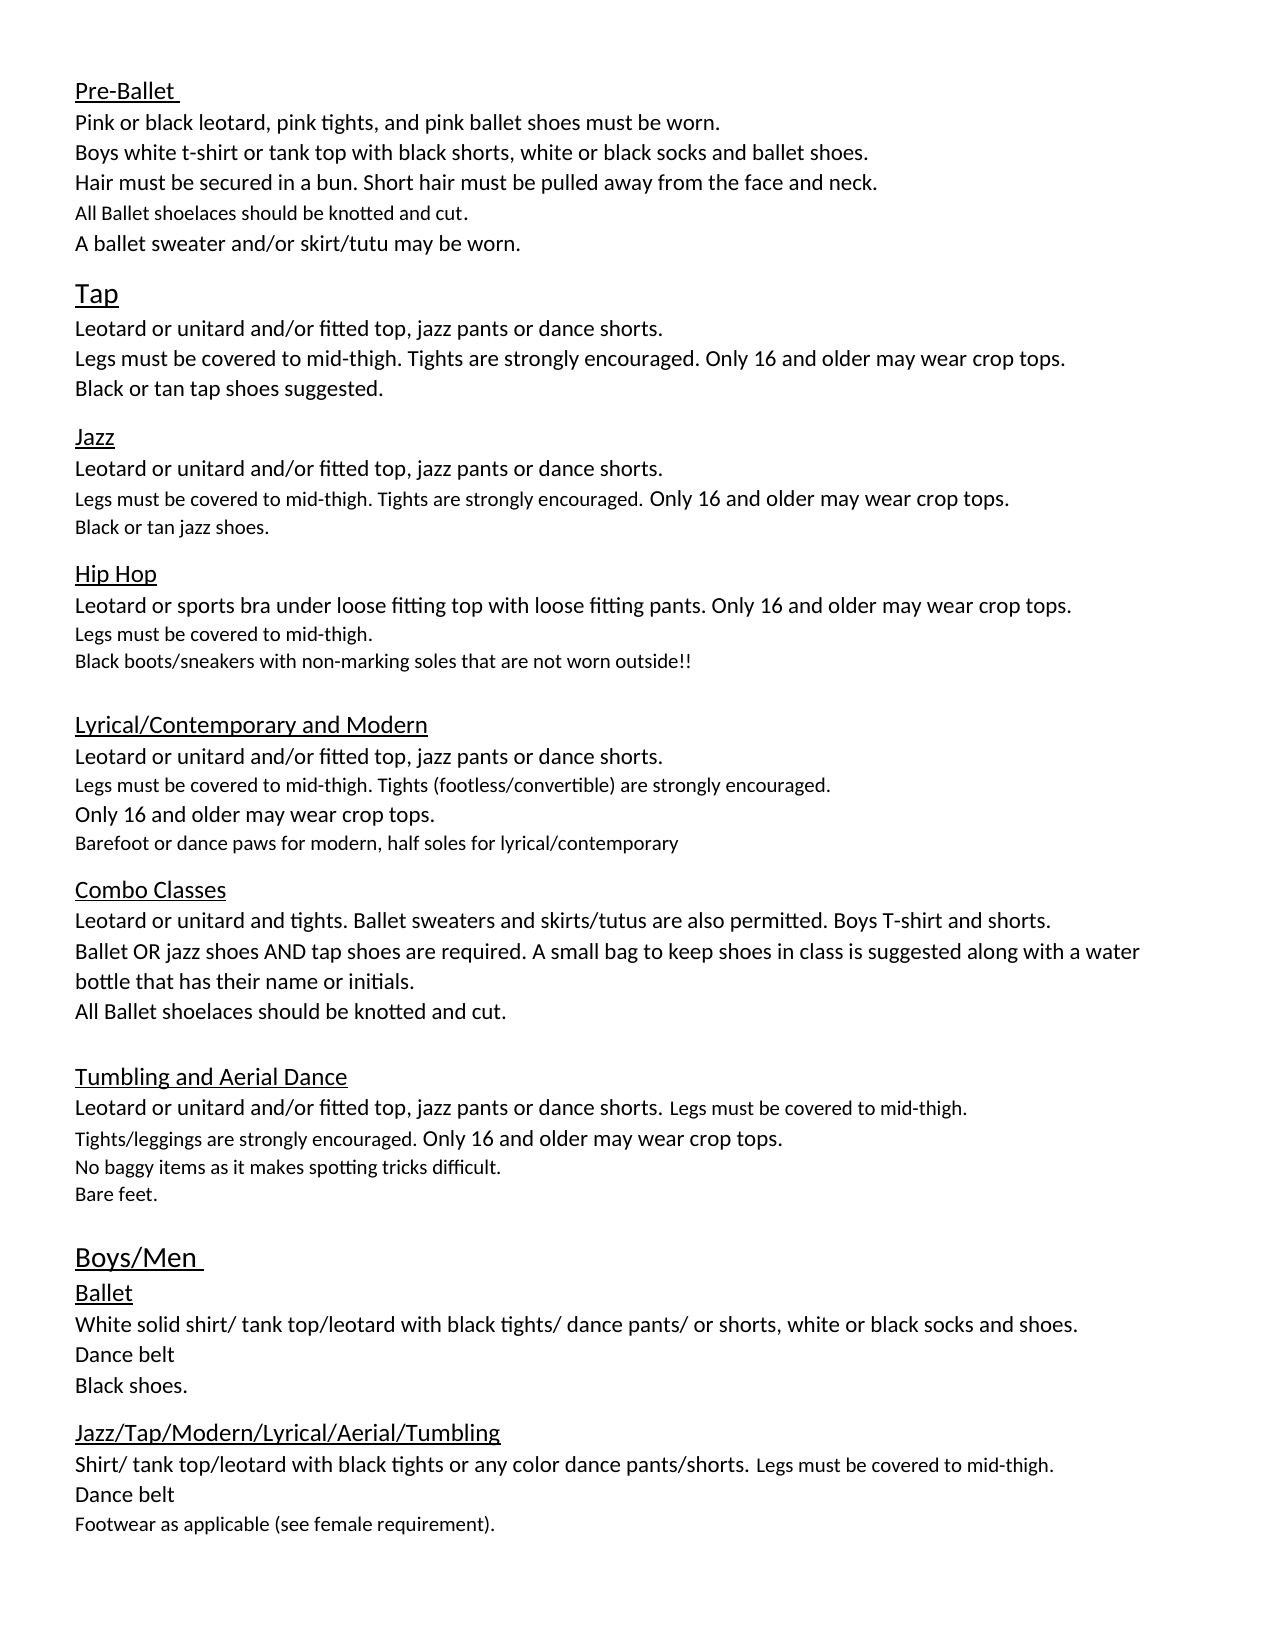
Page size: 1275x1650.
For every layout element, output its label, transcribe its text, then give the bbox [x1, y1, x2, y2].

text Black or tan jazz shoes. [75, 514, 1200, 540]
text Ballet [75, 1277, 1200, 1308]
text Legs must be covered to mid-thigh. Tights are strongly encouraged. Only 16 and older may wear crop tops. [75, 344, 1200, 372]
text A ballet sweater and/or skirt/tutu may be worn. [75, 229, 1200, 257]
text Leotard or sports bra under loose fitting top with loose fitting pants. Only 16 and older may wear crop tops. [75, 591, 1200, 619]
text Dance belt [75, 1481, 1200, 1508]
text Leotard or unitard and/or fitted top, jazz pants or dance shorts. [75, 742, 1200, 770]
text All Ballet shoelaces should be knotted and cut. [75, 997, 1200, 1025]
text Black boots/sneakers with non-marking soles that are not worn outside!! [75, 649, 1200, 674]
text Leotard or unitard and/or fitted top, jazz pants or dance shorts. [75, 314, 1200, 342]
text Shirt/ tank top/leotard with black tights or any color dance pants/shorts. Legs must be covered to mid-thigh. [75, 1450, 1200, 1478]
text Black shoes. [75, 1371, 1200, 1399]
text Pink or black leotard, pink tights, and pink ballet shoes must be worn. [75, 108, 1200, 136]
text Only 16 and older may wear crop tops. [75, 800, 1200, 828]
text Combo Classes [75, 874, 1200, 904]
text Leotard or unitard and/or fitted top, jazz pants or dance shorts. [75, 454, 1200, 482]
text Tumbling and Aerial Dance [75, 1061, 1200, 1091]
text Tap [75, 275, 1200, 311]
text Hair must be secured in a bun. Short hair must be pulled away from the face and neck. [75, 168, 1200, 196]
text Jazz/Tap/Modern/Lyrical/Aerial/Tumbling [75, 1417, 1200, 1448]
text Dance belt [75, 1341, 1200, 1368]
text Leotard or unitard and/or fitted top, jazz pants or dance shorts. Legs must be covered to mid-thigh. [75, 1093, 1200, 1122]
text Boys/Men [75, 1239, 1200, 1274]
text Bare feet. [75, 1181, 1200, 1207]
text Black or tan tap shoes suggested. [75, 374, 1200, 402]
text White solid shirt/ tank top/leotard with black tights/ dance pants/ or shorts, white or black socks and shoes. [75, 1310, 1200, 1338]
text Jazz [75, 421, 1200, 451]
text Barefoot or dance paws for modern, half soles for lyrical/contemporary [75, 830, 1200, 855]
text Pre-Ballet [75, 75, 1200, 106]
text Tights/leggings are strongly encouraged. Only 16 and older may wear crop tops. [75, 1124, 1200, 1152]
text Lyrical/Contemporary and Modern [75, 709, 1200, 740]
text Leotard or unitard and tights. Ballet sweaters and skirts/tutus are also permitted. Boys T-shirt and shorts. [75, 907, 1200, 935]
text Legs must be covered to mid-thigh. [75, 621, 1200, 647]
text No baggy items as it makes spotting tricks difficult. [75, 1154, 1200, 1179]
text Legs must be covered to mid-thigh. Tights are strongly encouraged. Only 16 and older may wear crop tops. [75, 484, 1200, 512]
text Hip Hop [75, 558, 1200, 589]
text Boys white t-shirt or tank top with black shorts, white or black socks and ballet shoes. [75, 138, 1200, 166]
text Ballet OR jazz shoes AND tap shoes are required. A small bag to keep shoes in class is suggested along with a water bottle that has their name or initials. [75, 937, 1200, 995]
text Legs must be covered to mid-thigh. Tights (footless/convertible) are strongly encouraged. [75, 772, 1200, 798]
text All Ballet shoelaces should be knotted and cut. [75, 198, 1200, 227]
text Footwear as applicable (see female requirement). [75, 1511, 1200, 1536]
